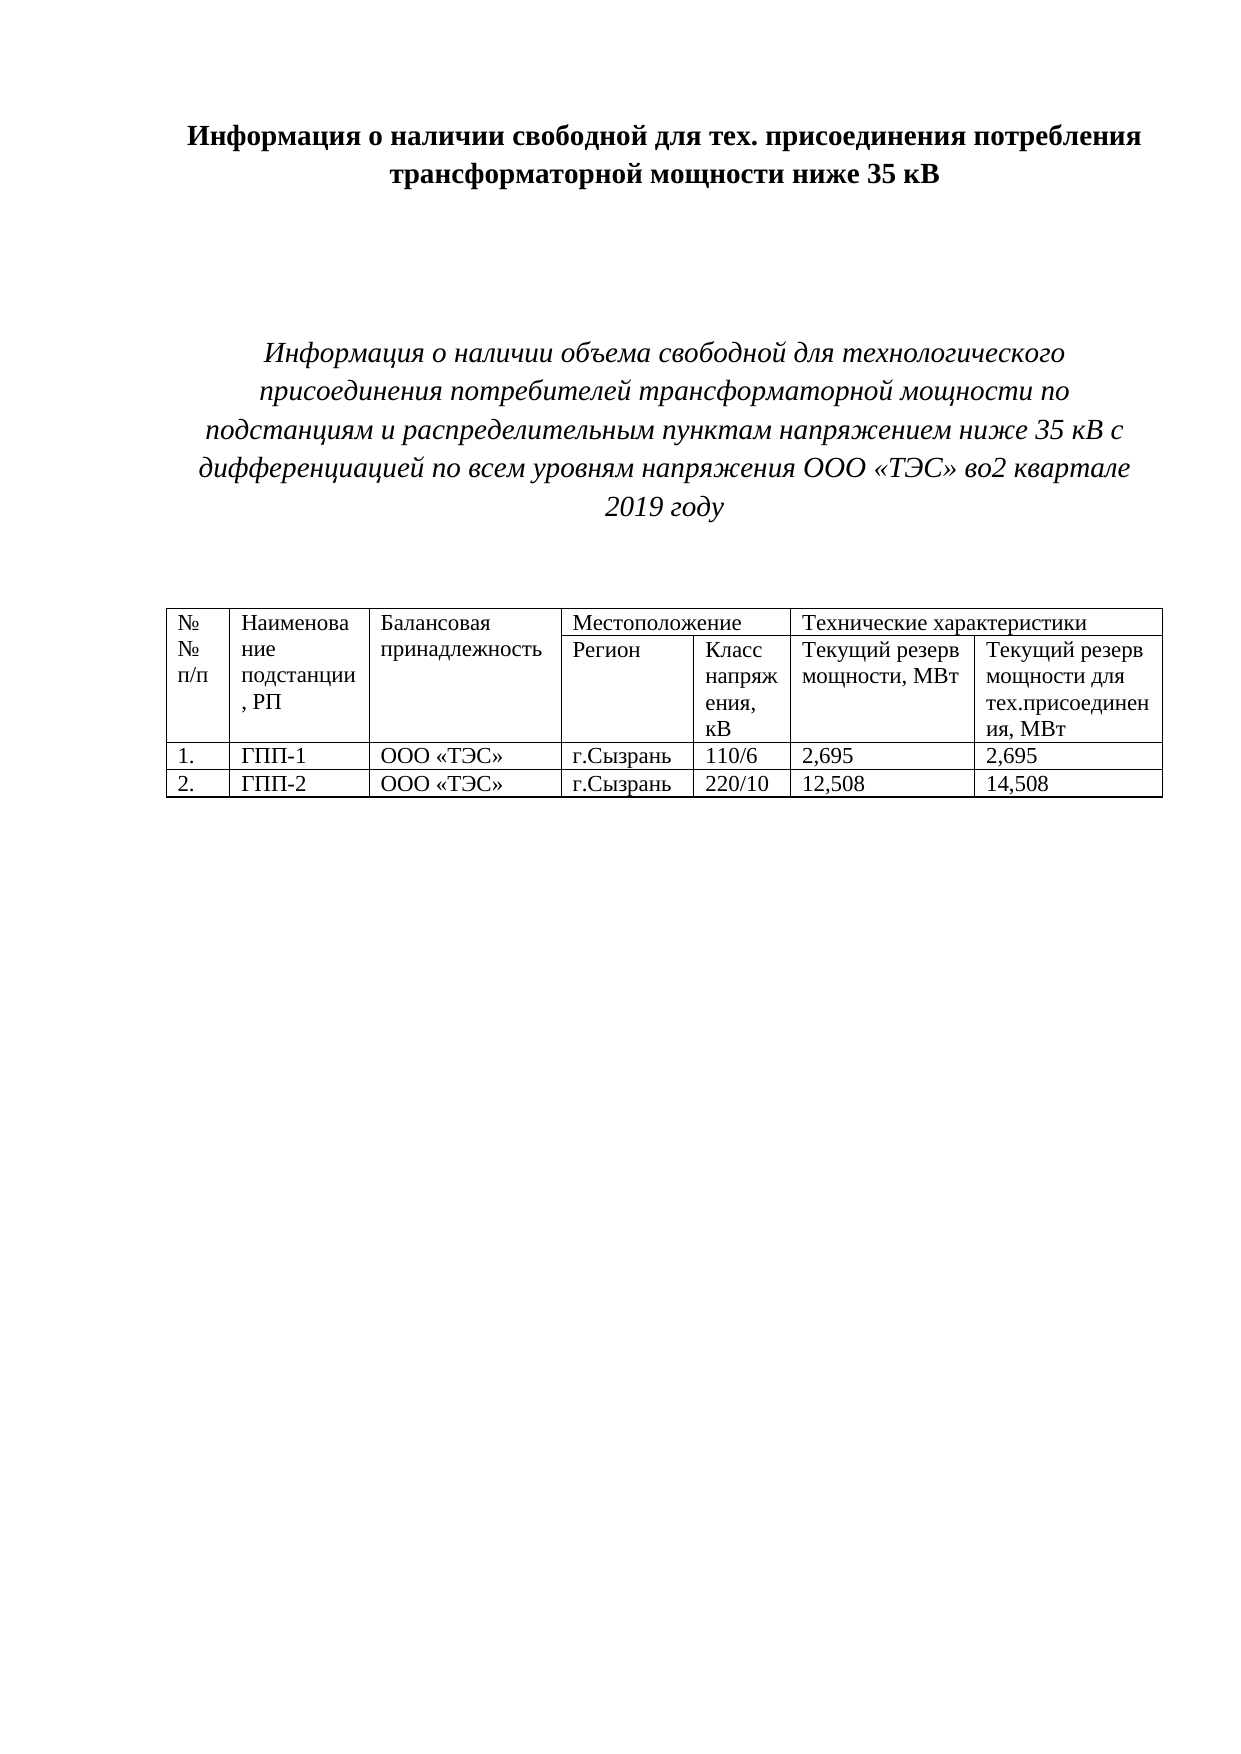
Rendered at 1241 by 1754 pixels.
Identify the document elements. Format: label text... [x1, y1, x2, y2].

table_cell ГПП-2 [230, 770, 369, 796]
table_cell Регион [562, 636, 693, 742]
table_cell г.Сызрань [562, 770, 693, 796]
table_cell г.Сызрань [562, 743, 693, 769]
table_cell 14,508 [975, 770, 1162, 796]
table_header Наименование подстанции, РП [230, 609, 369, 742]
table_cell 220/10 [694, 770, 790, 796]
table_cell 110/6 [694, 743, 790, 769]
table_cell Текущий резерв мощности, МВт [791, 636, 974, 742]
table_cell Класс напряжения, кВ [694, 636, 790, 742]
table_header Местоположение [562, 609, 790, 635]
table_header №№ п/п [167, 609, 229, 742]
table_cell ГПП-1 [230, 743, 369, 769]
table_cell 2,695 [975, 743, 1162, 769]
table_cell 2. [167, 770, 229, 796]
table_cell 2,695 [791, 743, 974, 769]
table_cell 1. [167, 743, 229, 769]
table_cell ООО «ТЭС» [370, 743, 561, 769]
text Информация о наличии свободной для тех. присоединения потребления трансформаторной мощности ниже 35 кВ [177, 118, 1152, 190]
text Информация о наличии объема свободной для технологического присоединения потребителей трансформаторной мощности по подстанциям и распределительным пунктам напряжением ниже 35 кВ с дифференциацией по всем уровням напряжения ООО «ТЭС» во2 квартале 2019 году [177, 335, 1152, 522]
table_cell Текущий резерв мощности для тех.присоединения, МВт [975, 636, 1162, 742]
table_header Балансовая принадлежность [370, 609, 561, 742]
table_cell 12,508 [791, 770, 974, 796]
table_cell ООО «ТЭС» [370, 770, 561, 796]
table_header Технические характеристики [791, 609, 1162, 635]
